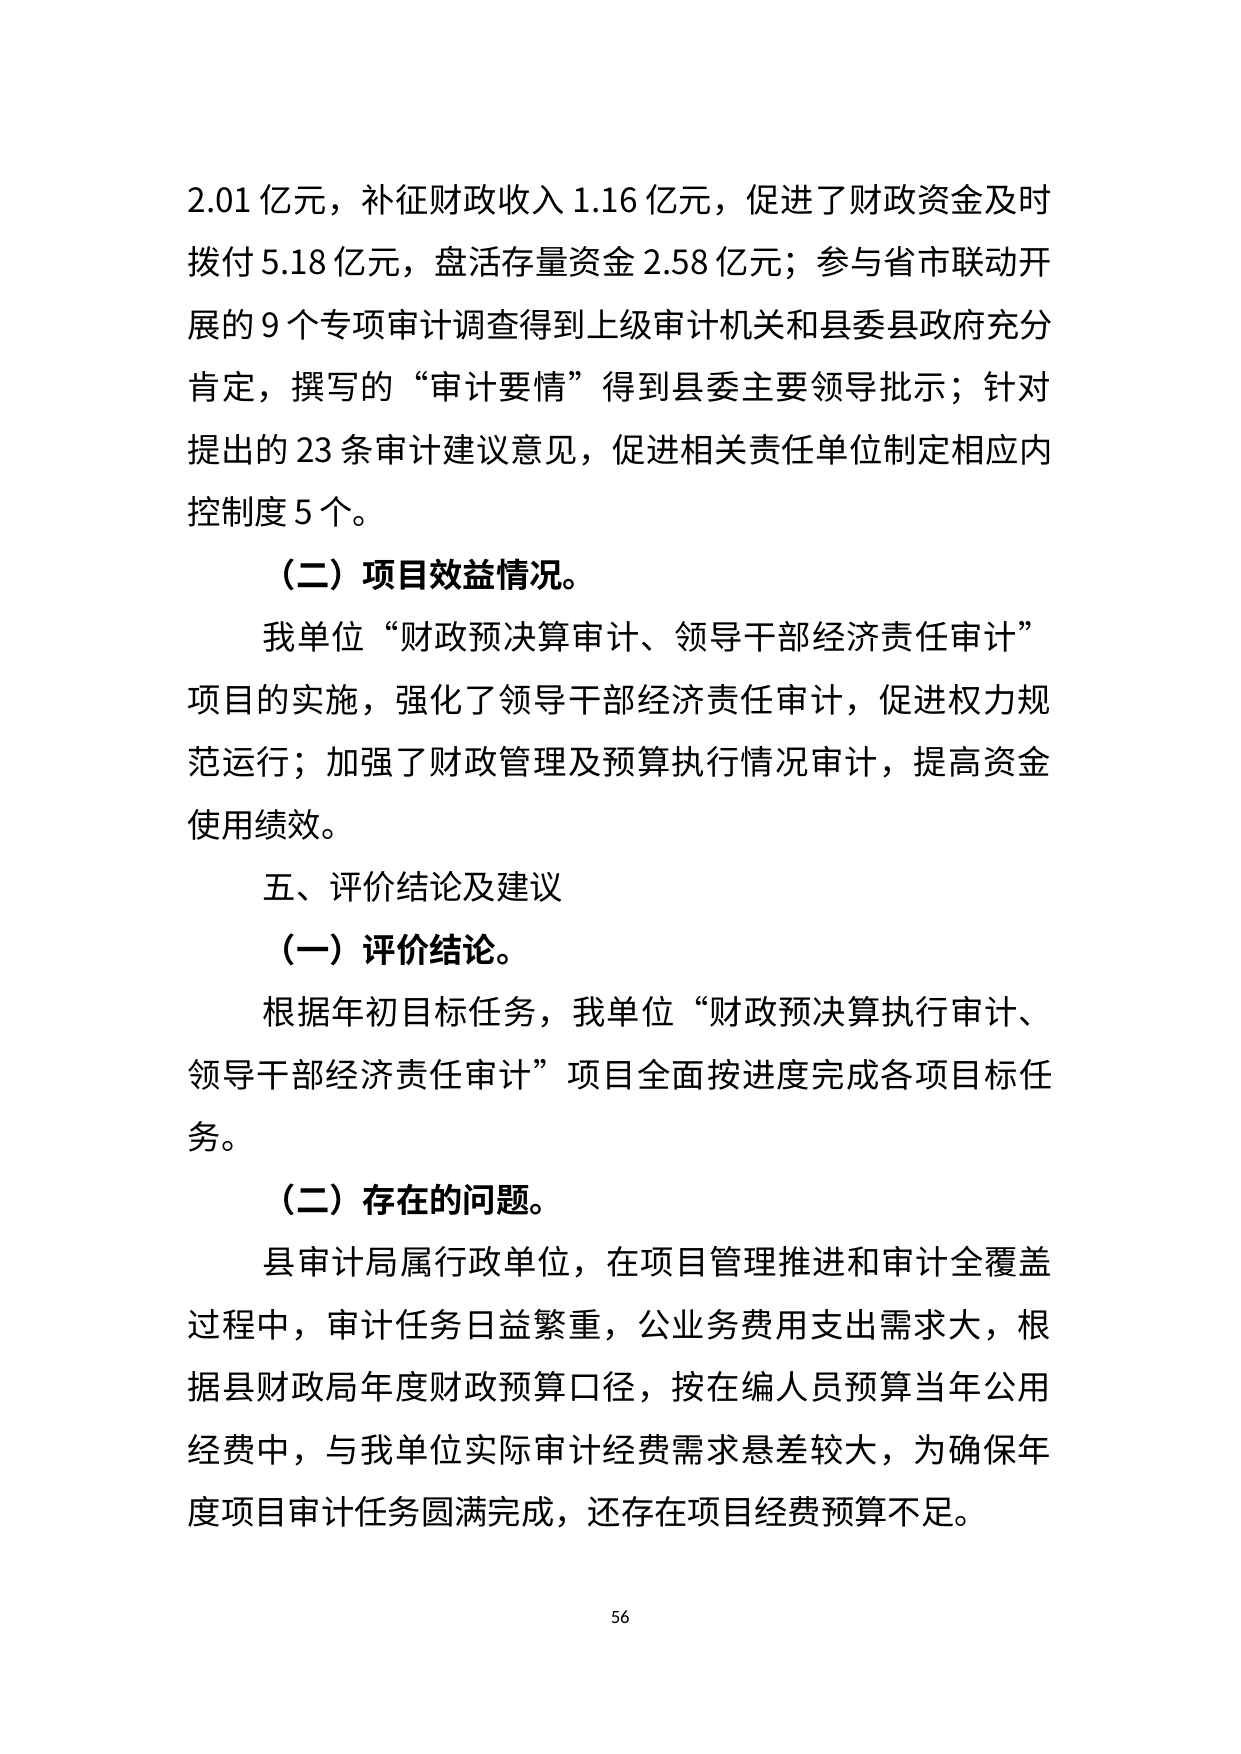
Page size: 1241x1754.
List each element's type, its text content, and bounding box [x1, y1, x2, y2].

text 五、评价结论及建议 [187, 849, 1053, 912]
text 县审计局属行政单位，在项目管理推进和审计全覆盖过程中，审计任务日益繁重，公业务费用支出需求大，根据县财政局年度财政预算口径，按在编人员预算当年公用经费中，与我单位实际审计经费需求悬差较大，为确保年度项目审计任务圆满完成，还存在项目经费预算不足。 [187, 1224, 1053, 1537]
text 根据年初目标任务，我单位“财政预决算执行审计、领导干部经济责任审计”项目全面按进度完成各项目标任务。 [187, 974, 1053, 1162]
text 我单位“财政预决算审计、领导干部经济责任审计”项目的实施，强化了领导干部经济责任审计，促进权力规范运行；加强了财政管理及预算执行情况审计，提高资金使用绩效。 [187, 599, 1053, 849]
text （一）评价结论。 [187, 912, 1053, 974]
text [187, 162, 1053, 537]
text （二）项目效益情况。 [187, 537, 1053, 599]
text （二）存在的问题。 [187, 1162, 1053, 1224]
